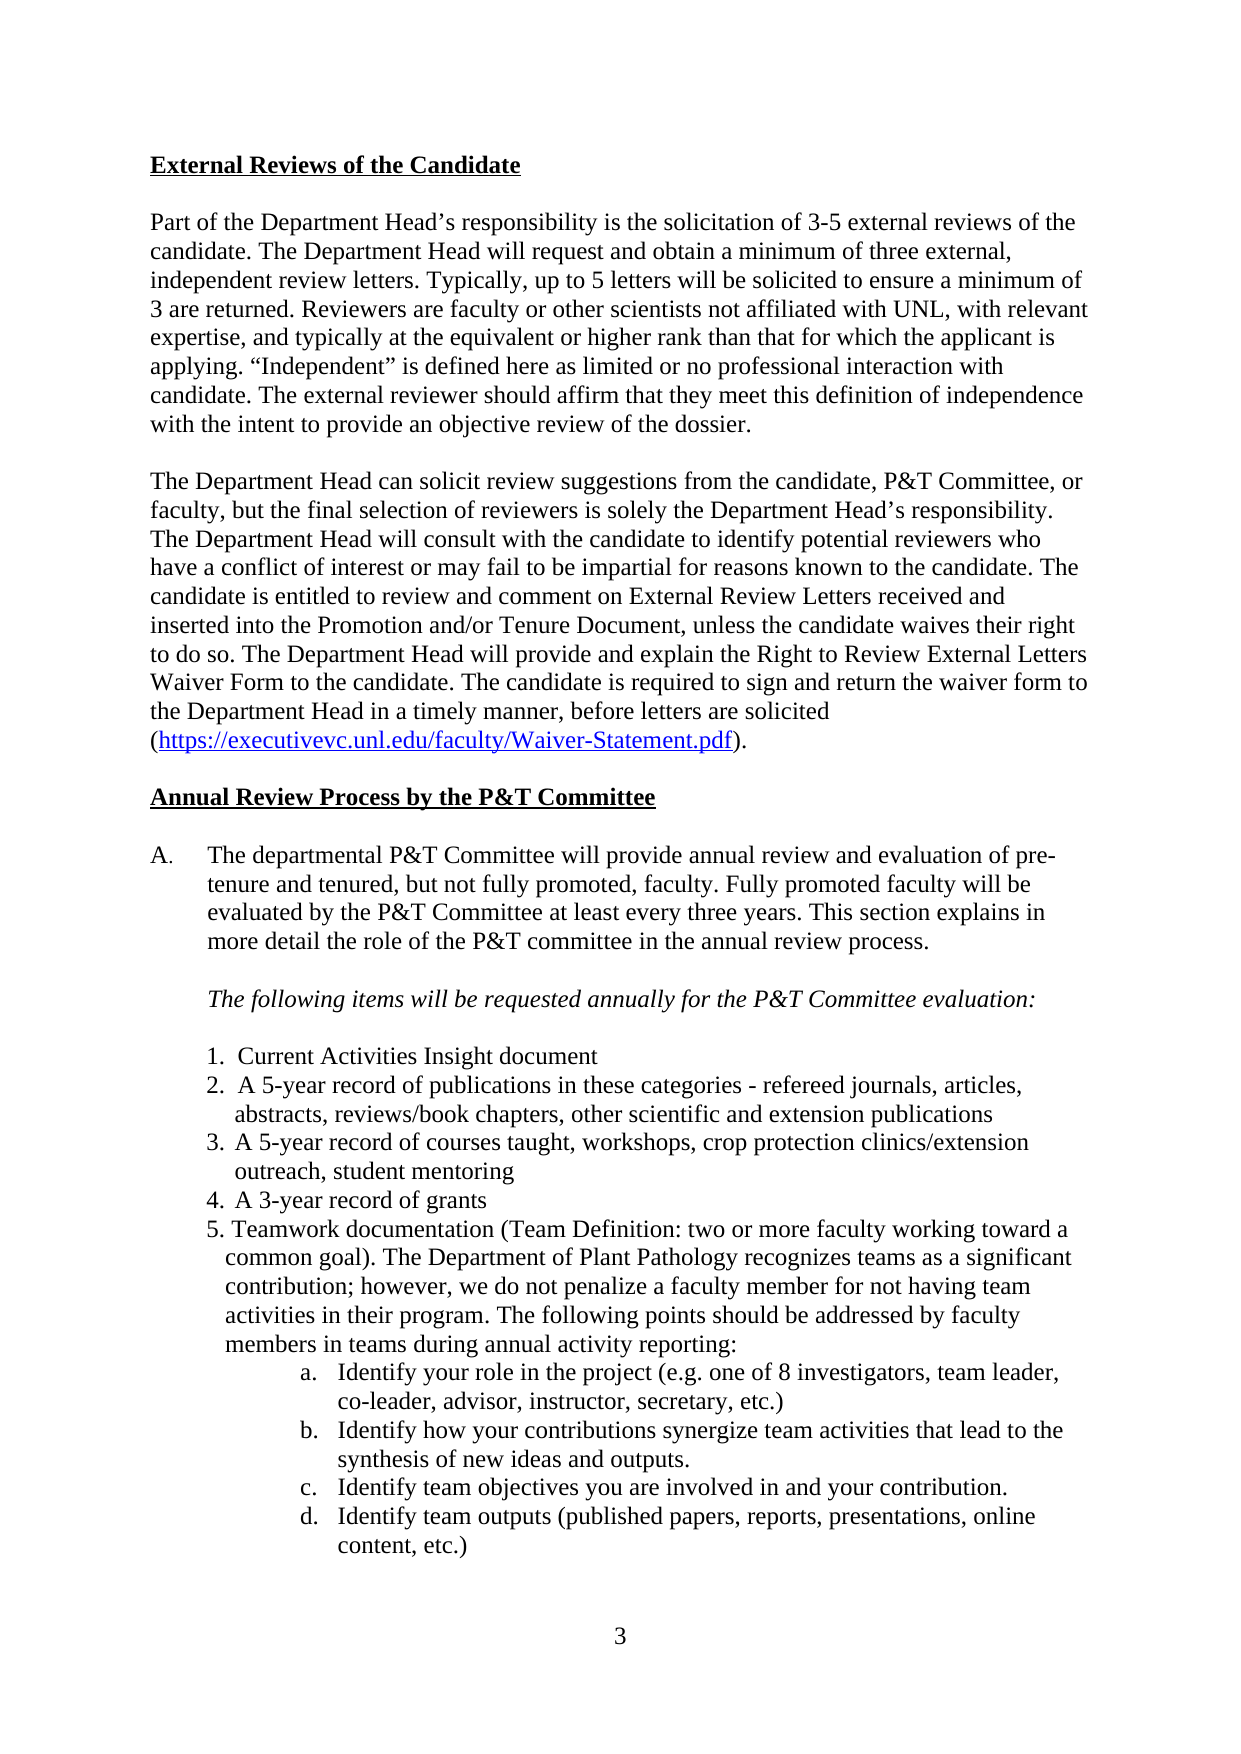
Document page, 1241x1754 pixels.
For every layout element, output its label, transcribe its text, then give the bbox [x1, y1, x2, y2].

text 4. A 3-year record of grants [168, 1185, 1090, 1214]
text Annual Review Process by the P&T Committee [150, 782, 1090, 811]
text The Department Head can solicit review suggestions from the candidate, P&T Committee, or faculty, but the final selection of reviewers is solely the Department Head’s responsibility. The Department Head will consult with the candidate to identify potential reviewers who have a conflict of interest or may fail to be impartial for reasons known to the candidate. The candidate is entitled to review and comment on External Review Letters received and inserted into the Promotion and/or Tenure Document, unless the candidate waives their right to do so. The Department Head will provide and explain the Right to Review External Letters Waiver Form to the candidate. The candidate is required to sign and return the waiver form to the Department Head in a timely manner, before letters are solicited (https://executivevc.unl.edu/faculty/Waiver-Statement.pdf). [150, 466, 1090, 754]
list Identify team outputs (published papers, reports, presentations, online content, etc.) [300, 1501, 1090, 1559]
text A. The departmental P&T Committee will provide annual review and evaluation of pre-tenure and tenured, but not fully promoted, faculty. Fully promoted faculty will be evaluated by the P&T Committee at least every three years. This section explains in more detail the role of the P&T committee in the annual review process. [150, 840, 1090, 955]
text 2. A 5-year record of publications in these categories - refereed journals, articles, abstracts, reviews/book chapters, other scientific and extension publications [177, 1070, 1090, 1127]
text 1. Current Activities Insight document [150, 1041, 1090, 1070]
list Identify how your contributions synergize team activities that lead to the synthesis of new ideas and outputs. [300, 1415, 1090, 1472]
text Part of the Department Head’s responsibility is the solicitation of 3-5 external reviews of the candidate. The Department Head will request and obtain a minimum of three external, independent review letters. Typically, up to 5 letters will be solicited to ensure a minimum of 3 are returned. Reviewers are faculty or other scientists not affiliated with UNL, with relevant expertise, and typically at the equivalent or higher rank than that for which the applicant is applying. “Independent” is defined here as limited or no professional interaction with candidate. The external reviewer should affirm that they meet this definition of independence with the intent to provide an objective review of the dossier. [150, 207, 1090, 437]
text 5. Teamwork documentation (Team Definition: two or more faculty working toward a common goal). The Department of Plant Pathology recognizes teams as a significant contribution; however, we do not penalize a faculty member for not having team activities in their program. The following points should be addressed by faculty members in teams during annual activity reporting: [168, 1214, 1090, 1357]
list Identify your role in the project (e.g. one of 8 investigators, team leader, co-leader, advisor, instructor, secretary, etc.) [300, 1357, 1090, 1415]
text 3. A 5-year record of courses taught, workshops, crop protection clinics/extension outreach, student mentoring [168, 1127, 1090, 1185]
list Identify team objectives you are involved in and your contribution. [300, 1472, 1090, 1501]
text External Reviews of the Candidate [150, 150, 1090, 179]
text The following items will be requested annually for the P&T Committee evaluation: [207, 984, 1090, 1012]
